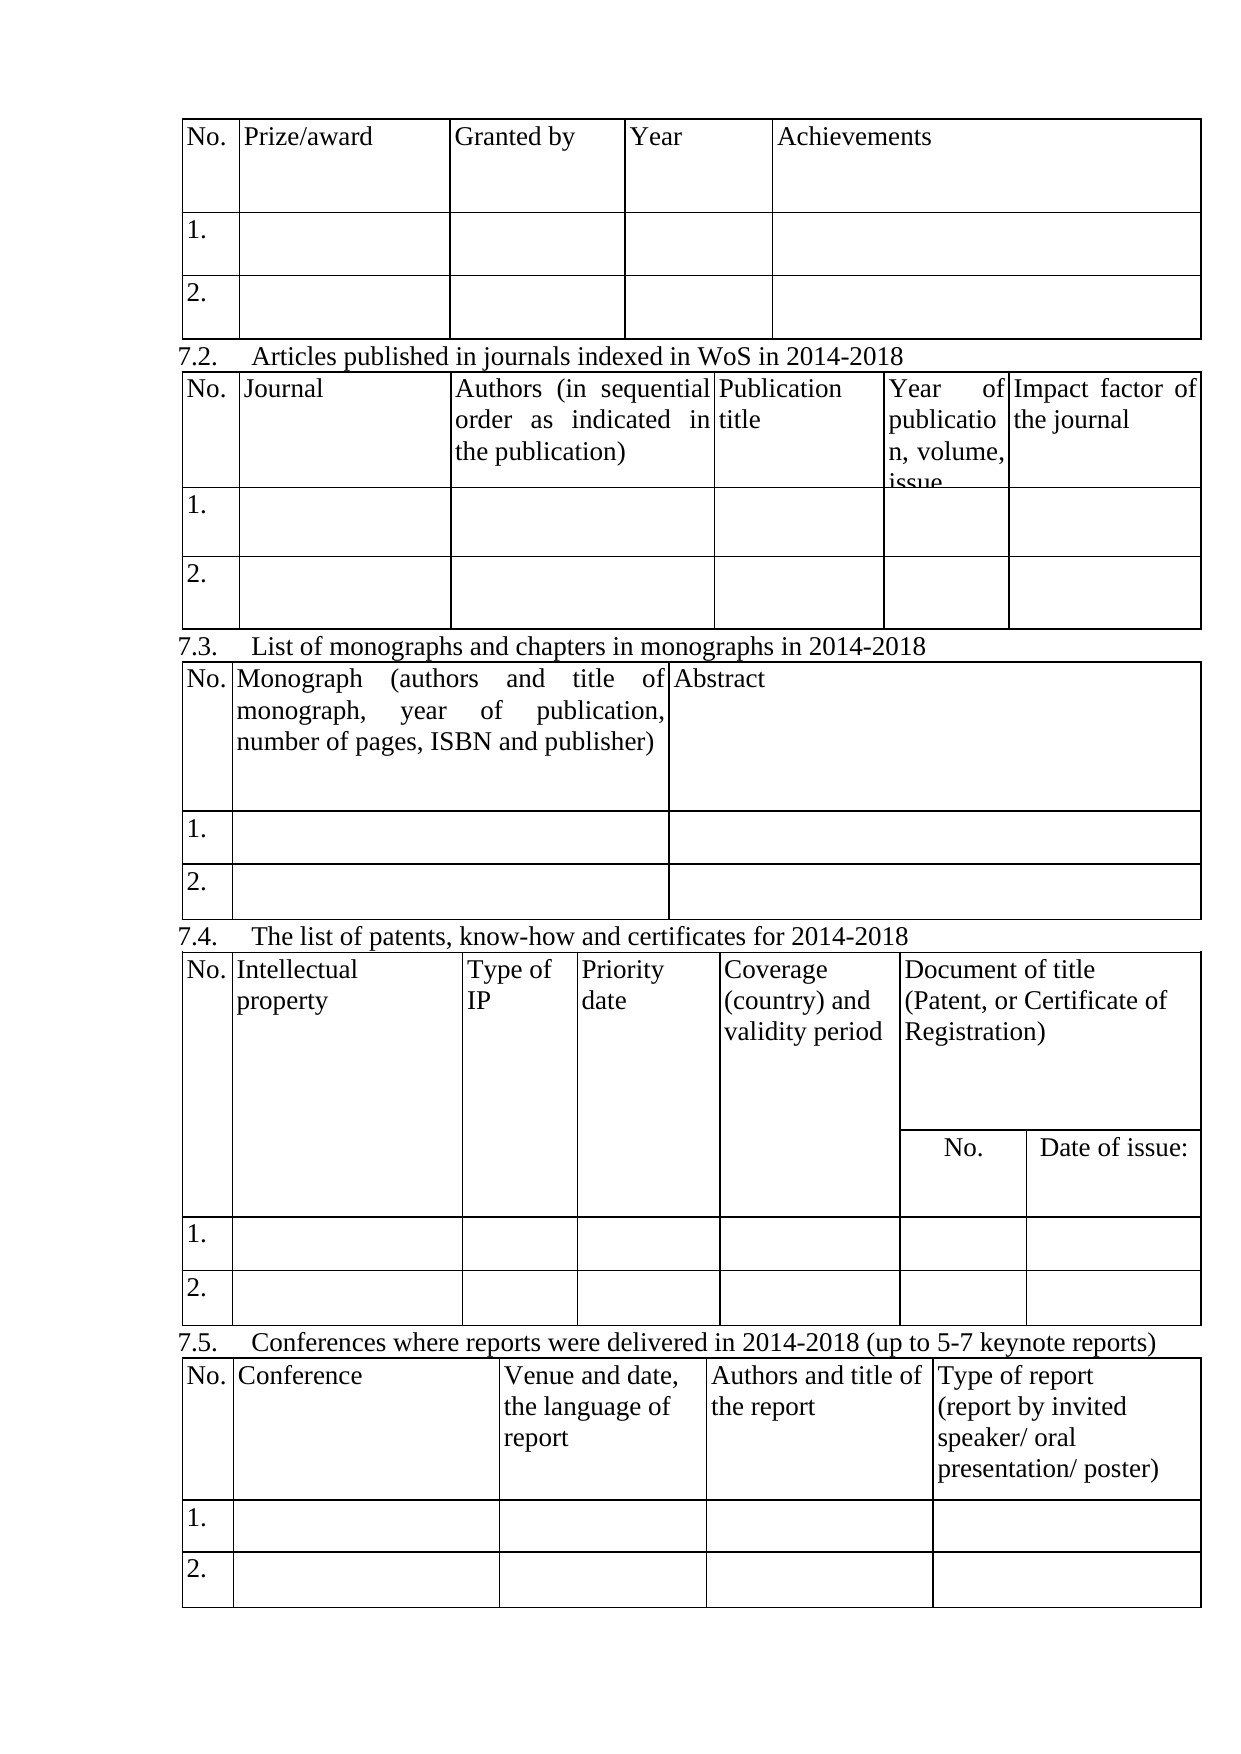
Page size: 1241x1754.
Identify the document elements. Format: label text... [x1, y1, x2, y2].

table_cell [500, 1553, 706, 1607]
table_cell [1010, 557, 1200, 628]
table_cell 2. [183, 276, 239, 338]
table_cell [240, 557, 450, 628]
table_header Document of title (Patent, or Certificate of Registration) [901, 953, 1200, 1129]
table_cell 1. [183, 812, 232, 863]
table_cell No. [901, 1131, 1026, 1216]
table_header Coverage (country) and validity period [721, 953, 899, 1129]
table_cell [1010, 488, 1200, 556]
table_cell [626, 213, 772, 275]
table_cell [901, 1218, 1026, 1269]
table_cell [901, 1271, 1026, 1324]
table_header Venue and date, the language of report [500, 1359, 706, 1499]
table_header Type of report (report by invited speaker/ oral presentation/ poster) [934, 1359, 1200, 1499]
table_cell [578, 1271, 719, 1324]
table_cell [715, 488, 883, 556]
table_header Authors (in sequential order as indicated in the publication) [452, 373, 714, 487]
table_cell [500, 1501, 706, 1551]
table_cell [721, 1271, 899, 1324]
table_header Type of IP [463, 953, 577, 1129]
table_cell [1027, 1218, 1200, 1269]
table_header Monograph (authors and title of monograph, year of publication, number of pages, ISBN and publisher) [233, 663, 668, 810]
table_cell [452, 488, 714, 556]
table_cell 1. [183, 213, 239, 275]
table_cell [463, 1271, 577, 1324]
table_cell [885, 488, 1008, 556]
table_cell [626, 276, 772, 338]
table_cell 2. [183, 1553, 233, 1607]
table_header No. [183, 1359, 233, 1499]
table_header Journal [240, 373, 450, 487]
table_header Conference [234, 1359, 499, 1499]
table_cell [183, 1129, 232, 1216]
table_cell [721, 1129, 899, 1216]
table_cell 2. [183, 865, 232, 919]
table_cell [715, 557, 883, 628]
table_cell 2. [183, 557, 239, 628]
text 7.4. The list of patents, know-how and certificates for 2014-2018 [177, 920, 1181, 951]
table_header No. [183, 120, 239, 212]
table_header Achievements [773, 120, 1200, 212]
table_cell [721, 1218, 899, 1269]
text 7.2. Articles published in journals indexed in WoS in 2014-2018 [177, 340, 1181, 371]
text 7.3. List of monographs and chapters in monographs in 2014-2018 [177, 630, 1181, 661]
table_cell [452, 557, 714, 628]
table_cell [670, 812, 1200, 863]
table_cell [670, 865, 1200, 919]
table_cell [773, 213, 1200, 275]
table_cell 1. [183, 488, 239, 556]
table_cell 1. [183, 1218, 232, 1269]
table_header Prize/award [240, 120, 449, 212]
table_cell [233, 1129, 462, 1216]
table_cell [578, 1129, 719, 1216]
table_header Priority date [578, 953, 719, 1129]
table_header Abstract [670, 663, 1200, 810]
table_cell [240, 488, 450, 556]
table_header No. [183, 373, 239, 487]
table_cell [934, 1501, 1200, 1551]
text 7.5. Conferences where reports were delivered in 2014-2018 (up to 5-7 keynote reports) [177, 1326, 1181, 1357]
table_cell [234, 1553, 499, 1607]
table_cell [773, 276, 1200, 338]
table_cell [234, 1501, 499, 1551]
table_cell [240, 213, 449, 275]
table_cell [707, 1501, 932, 1551]
table_cell [240, 276, 449, 338]
table_cell [463, 1218, 577, 1269]
table_header No. [183, 663, 232, 810]
table_header Year of publication, volume, issue [885, 373, 1008, 487]
table_cell 1. [183, 1501, 233, 1551]
table_header Intellectual property [233, 953, 462, 1129]
table_header Granted by [451, 120, 624, 212]
table_cell [578, 1218, 719, 1269]
table_cell Date of issue: [1027, 1131, 1200, 1216]
table_cell [233, 812, 668, 863]
table_header Impact factor of the journal [1010, 373, 1200, 487]
table_header Publication title [715, 373, 883, 487]
table_cell [233, 865, 668, 919]
table_cell [463, 1129, 577, 1216]
table_cell 2. [183, 1271, 232, 1324]
table_cell [1027, 1271, 1200, 1324]
table_cell [934, 1553, 1200, 1607]
table_cell [885, 557, 1008, 628]
table_cell [233, 1271, 462, 1324]
table_cell [707, 1553, 932, 1607]
table_header No. [183, 953, 232, 1129]
table_header Year [626, 120, 772, 212]
table_cell [451, 213, 624, 275]
table_cell [451, 276, 624, 338]
table_cell [233, 1218, 462, 1269]
table_header Authors and title of the report [707, 1359, 932, 1499]
